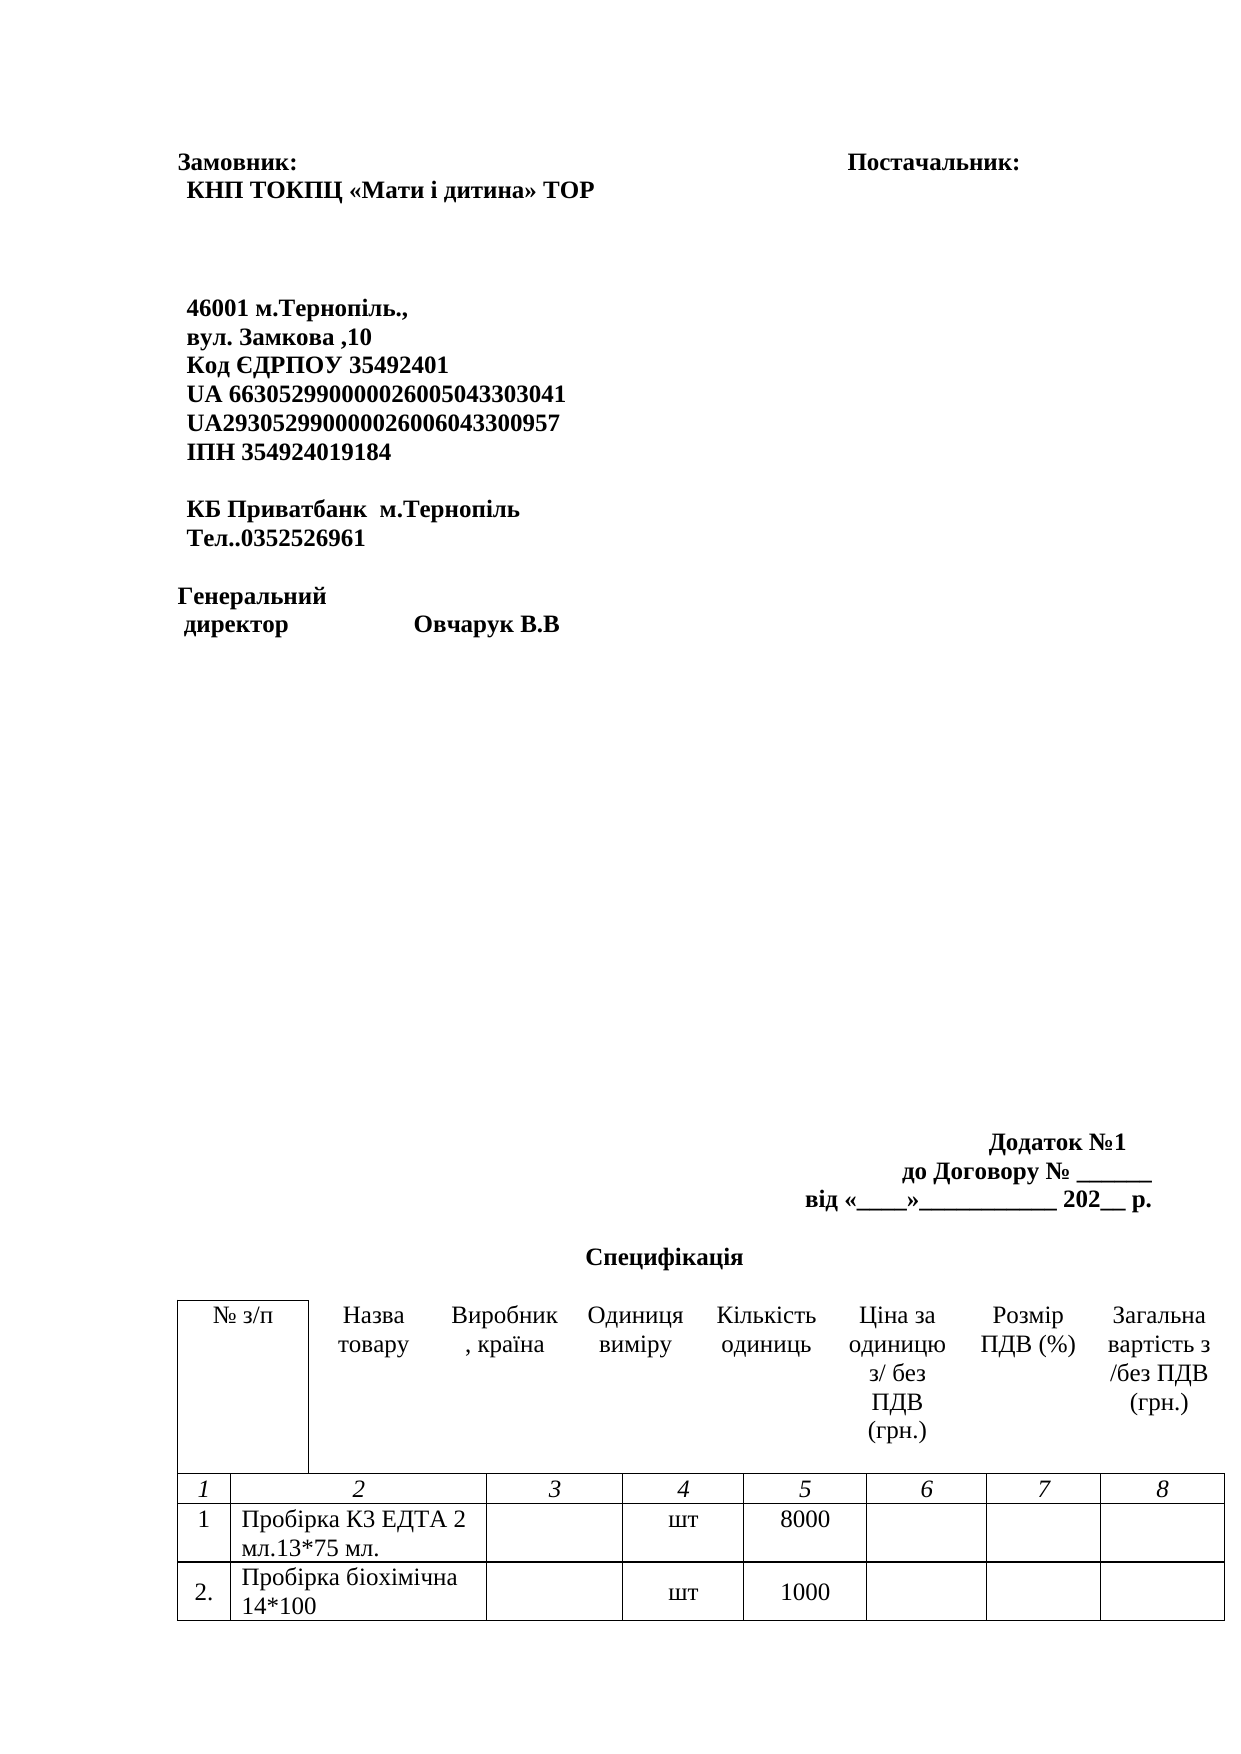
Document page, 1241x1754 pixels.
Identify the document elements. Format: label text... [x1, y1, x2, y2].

table_header № з/п [178, 1474, 230, 1503]
table_cell 2 [231, 1504, 486, 1561]
table_header Одиниця виміру [623, 1474, 743, 1503]
table_header Ціна за одиницю з/ без ПДВ (грн.) [867, 1474, 986, 1503]
table_cell Пробірка К3 ЕДТА 2 мл.13*75 мл. [231, 1563, 486, 1620]
text Додаток №1 [988, 1127, 1152, 1156]
table_cell 4 [623, 1504, 743, 1561]
table_cell шт [623, 1563, 743, 1620]
table_header Назва товару [231, 1474, 486, 1503]
table_cell 8000 [744, 1563, 866, 1620]
text від «____»___________ 202__ р. [252, 1184, 1152, 1213]
table_cell [987, 1563, 1100, 1620]
table_header Виробник, країна [487, 1474, 622, 1503]
table_cell [487, 1563, 622, 1620]
table_cell 8 [1101, 1504, 1224, 1561]
table_header Розмір ПДВ (%) [987, 1474, 1100, 1503]
table_header Загальна вартість з /без ПДВ (грн.) [1101, 1474, 1224, 1503]
table_cell 5 [744, 1504, 866, 1561]
table_cell 6 [867, 1504, 986, 1561]
text Замовник: Постачальник: [177, 147, 1152, 176]
text Специфікація [177, 1242, 1152, 1271]
table_cell 7 [987, 1504, 1100, 1561]
table_cell [867, 1563, 986, 1620]
text до Договору № ______ [252, 1156, 1152, 1184]
table_cell [1101, 1563, 1224, 1620]
table_header Кількість одиниць [744, 1474, 866, 1503]
table_cell 3 [487, 1504, 622, 1561]
table_header [178, 1301, 308, 1473]
table_cell 1 [178, 1563, 230, 1620]
table_cell 1 [178, 1504, 230, 1561]
